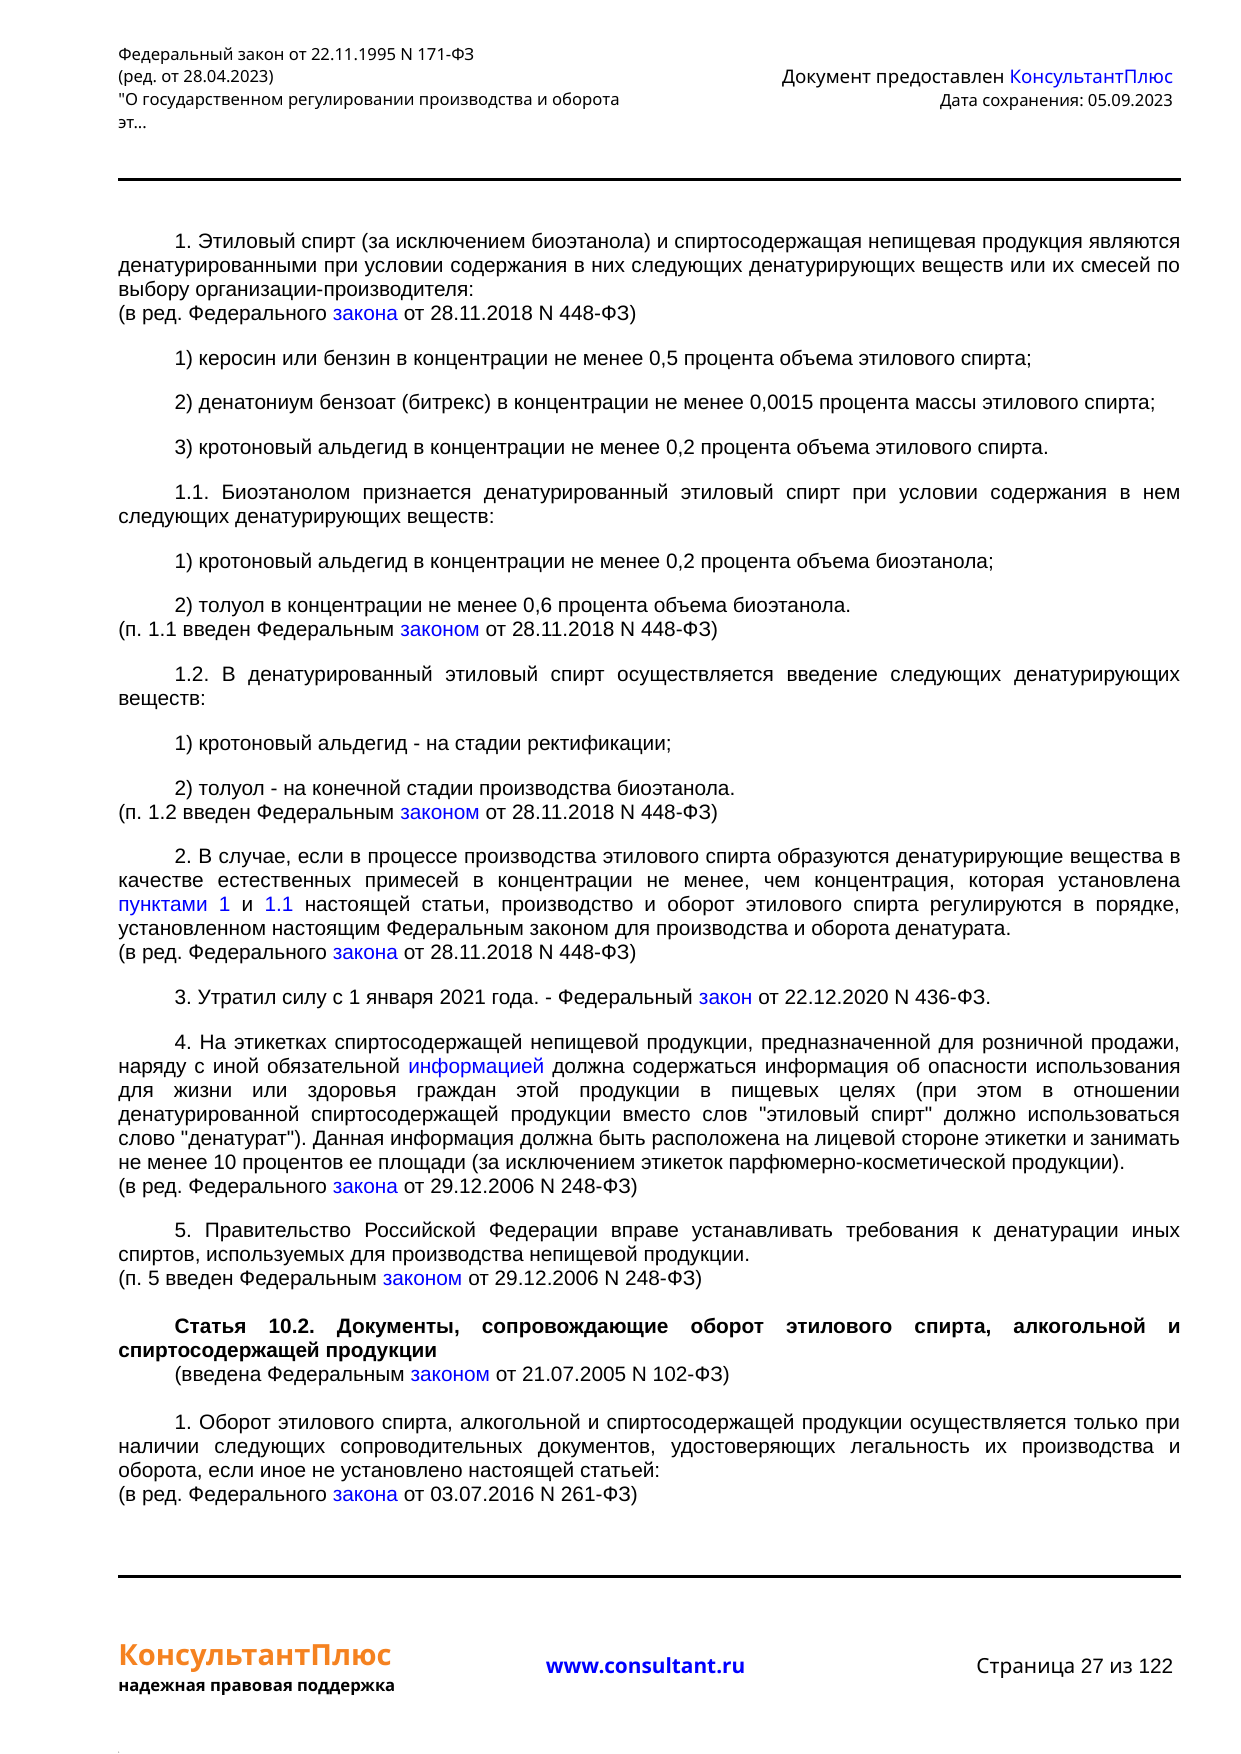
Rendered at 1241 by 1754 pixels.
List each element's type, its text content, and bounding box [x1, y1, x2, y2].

text (введена Федеральным законом от 21.07.2005 N 102-ФЗ) [118, 1362, 1181, 1386]
text (в ред. Федерального закона от 28.11.2018 N 448-ФЗ) [118, 940, 1181, 964]
text 2) толуол - на конечной стадии производства биоэтанола. [118, 776, 1181, 799]
text (в ред. Федерального закона от 28.11.2018 N 448-ФЗ) [118, 301, 1181, 324]
text 2) денатониум бензоат (битрекс) в концентрации не менее 0,0015 процента массы этилового спирта; [118, 390, 1181, 414]
text 1. Этиловый спирт (за исключением биоэтанола) и спиртосодержащая непищевая продукция являются денатурированными при условии содержания в них следующих денатурирующих веществ или их смесей по выбору организации-производителя: [118, 229, 1181, 301]
text 1) кротоновый альдегид - на стадии ректификации; [118, 731, 1181, 755]
text 1) керосин или бензин в концентрации не менее 0,5 процента объема этилового спирта; [118, 345, 1181, 369]
text 2. В случае, если в процессе производства этилового спирта образуются денатурирующие вещества в качестве естественных примесей в концентрации не менее, чем концентрация, которая установлена пунктами 1 и 1.1 настоящей статьи, производство и оборот этилового спирта регулируются в порядке, установленном настоящим Федеральным законом для производства и оборота денатурата. [118, 844, 1181, 940]
text (п. 1.1 введен Федеральным законом от 28.11.2018 N 448-ФЗ) [118, 617, 1181, 641]
text (п. 5 введен Федеральным законом от 29.12.2006 N 248-ФЗ) [118, 1266, 1181, 1290]
text 2) толуол в концентрации не менее 0,6 процента объема биоэтанола. [118, 593, 1181, 617]
text 3. Утратил силу с 1 января 2021 года. - Федеральный закон от 22.12.2020 N 436-ФЗ. [118, 985, 1181, 1009]
text 3) кротоновый альдегид в концентрации не менее 0,2 процента объема этилового спирта. [118, 435, 1181, 459]
text (п. 1.2 введен Федеральным законом от 28.11.2018 N 448-ФЗ) [118, 799, 1181, 823]
text (в ред. Федерального закона от 03.07.2016 N 261-ФЗ) [118, 1482, 1181, 1506]
text 1. Оборот этилового спирта, алкогольной и спиртосодержащей продукции осуществляется только при наличии следующих сопроводительных документов, удостоверяющих легальность их производства и оборота, если иное не установлено настоящей статьей: [118, 1410, 1181, 1482]
text (в ред. Федерального закона от 29.12.2006 N 248-ФЗ) [118, 1173, 1181, 1197]
text 1.2. В денатурированный этиловый спирт осуществляется введение следующих денатурирующих веществ: [118, 662, 1181, 710]
title Статья 10.2. Документы, сопровождающие оборот этилового спирта, алкогольной и спиртосодержащей продукции [118, 1314, 1181, 1362]
text 1) кротоновый альдегид в концентрации не менее 0,2 процента объема биоэтанола; [118, 548, 1181, 572]
text 5. Правительство Российской Федерации вправе устанавливать требования к денатурации иных спиртов, используемых для производства непищевой продукции. [118, 1218, 1181, 1266]
text 4. На этикетках спиртосодержащей непищевой продукции, предназначенной для розничной продажи, наряду с иной обязательной информацией должна содержаться информация об опасности использования для жизни или здоровья граждан этой продукции в пищевых целях (при этом в отношении денатурированной спиртосодержащей продукции вместо слов "этиловый спирт" должно использоваться слово "денатурат"). Данная информация должна быть расположена на лицевой стороне этикетки и занимать не менее 10 процентов ее площади (за исключением этикеток парфюмерно-косметической продукции). [118, 1030, 1181, 1173]
text 1.1. Биоэтанолом признается денатурированный этиловый спирт при условии содержания в нем следующих денатурирующих веществ: [118, 480, 1181, 528]
